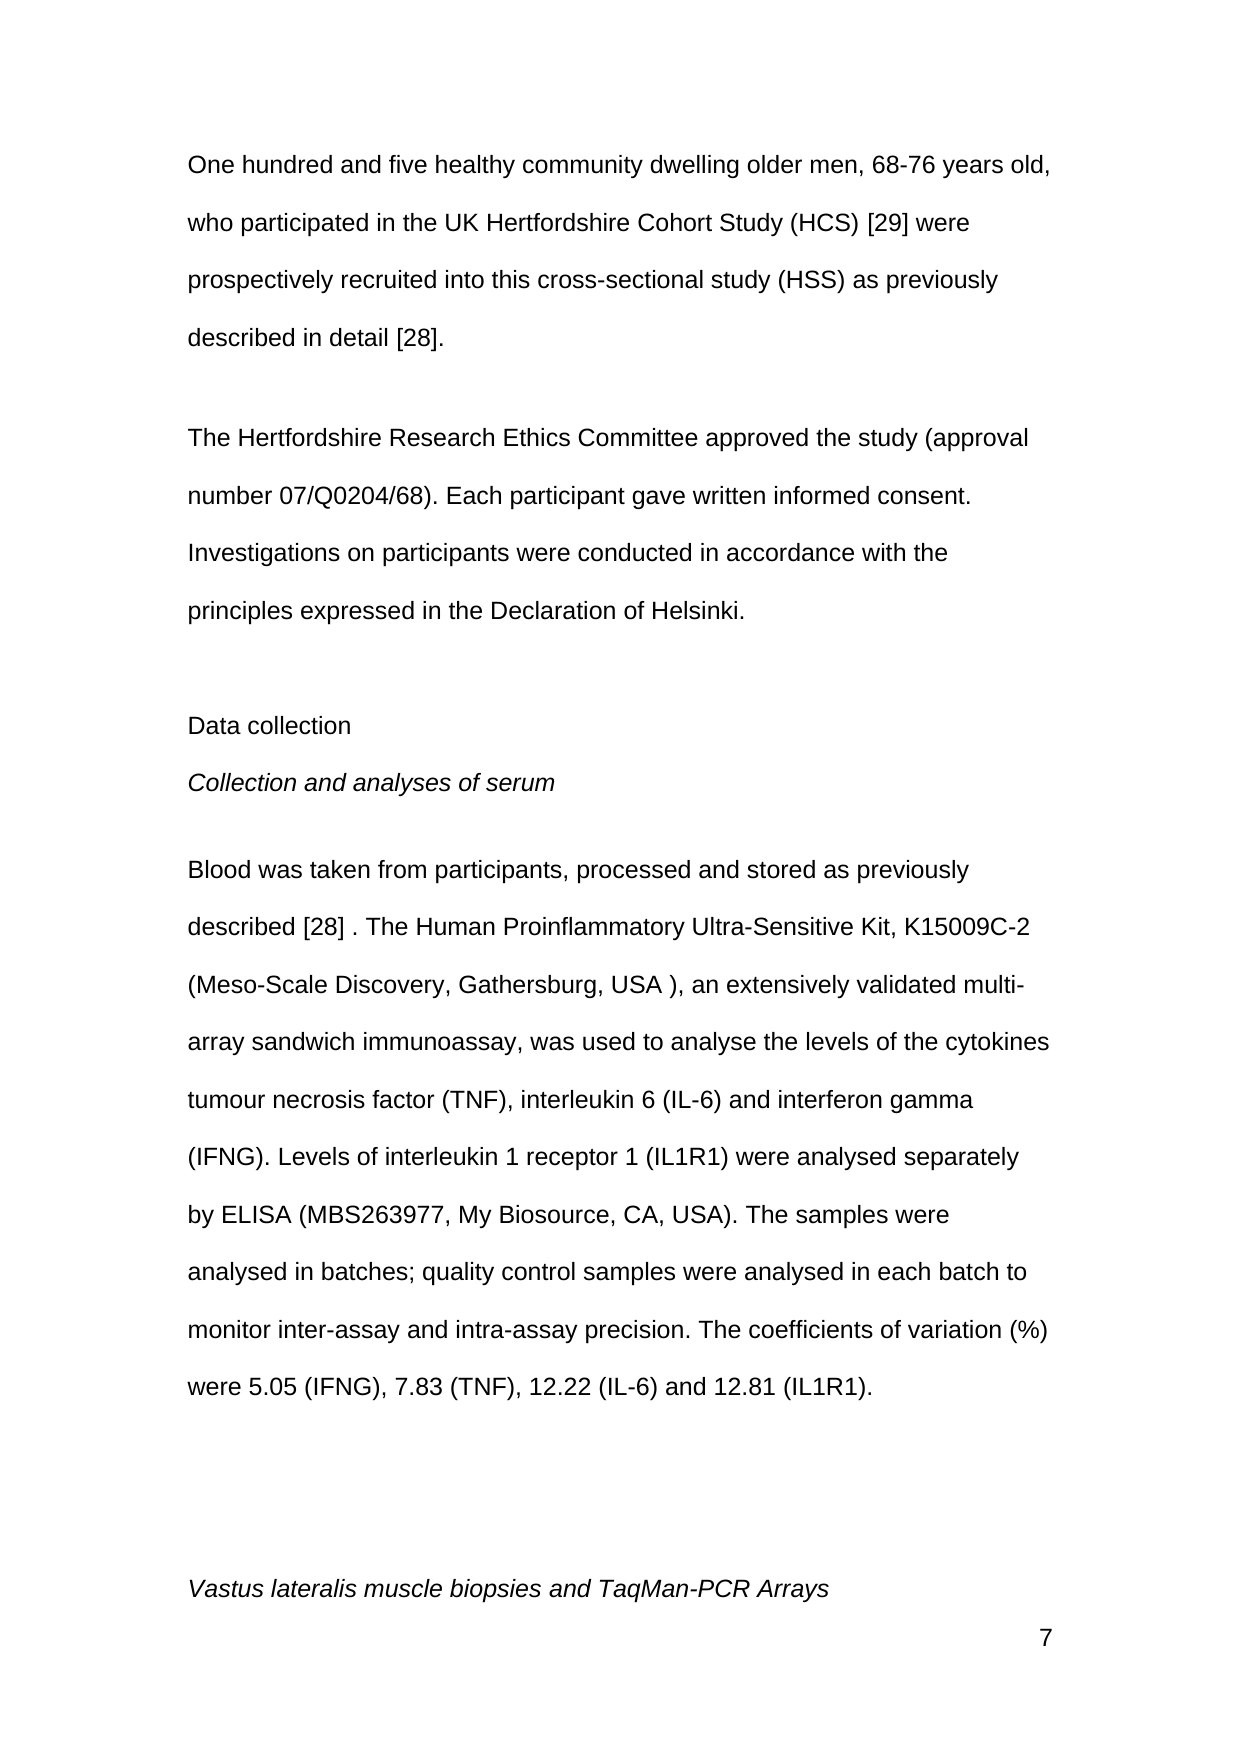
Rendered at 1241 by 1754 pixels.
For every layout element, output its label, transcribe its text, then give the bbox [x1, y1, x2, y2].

text Blood was taken from participants, processed and stored as previously described [28] . The Human Proinflammatory Ultra-Sensitive Kit, K15009C-2 (Meso-Scale Discovery, Gathersburg, USA ), an extensively validated multi-array sandwich immunoassay, was used to analyse the levels of the cytokines tumour necrosis factor (TNF), interleukin 6 (IL-6) and interferon gamma (IFNG). Levels of interleukin 1 receptor 1 (IL1R1) were analysed separately by ELISA (MBS263977, My Biosource, CA, USA). The samples were analysed in batches; quality control samples were analysed in each batch to monitor inter-assay and intra-assay precision. The coefficients of variation (%) were 5.05 (IFNG), 7.83 (TNF), 12.22 (IL-6) and 12.81 (IL1R1). [187, 855, 1053, 1401]
text The Hertfordshire Research Ethics Committee approved the study (approval number 07/Q0204/68). Each participant gave written informed consent. Investigations on participants were conducted in accordance with the principles expressed in the Declaration of Helsinki. [187, 423, 1053, 624]
text One hundred and five healthy community dwelling older men, 68-76 years old, who participated in the UK Hertfordshire Cohort Study (HCS) [29] were prospectively recruited into this cross-sectional study (HSS) as previously described in detail [28]. [187, 150, 1053, 351]
text Collection and analyses of serum [187, 768, 1053, 797]
text Data collection [187, 711, 1053, 739]
text Vastus lateralis muscle biopsies and TaqMan-PCR Arrays [187, 1574, 1053, 1603]
